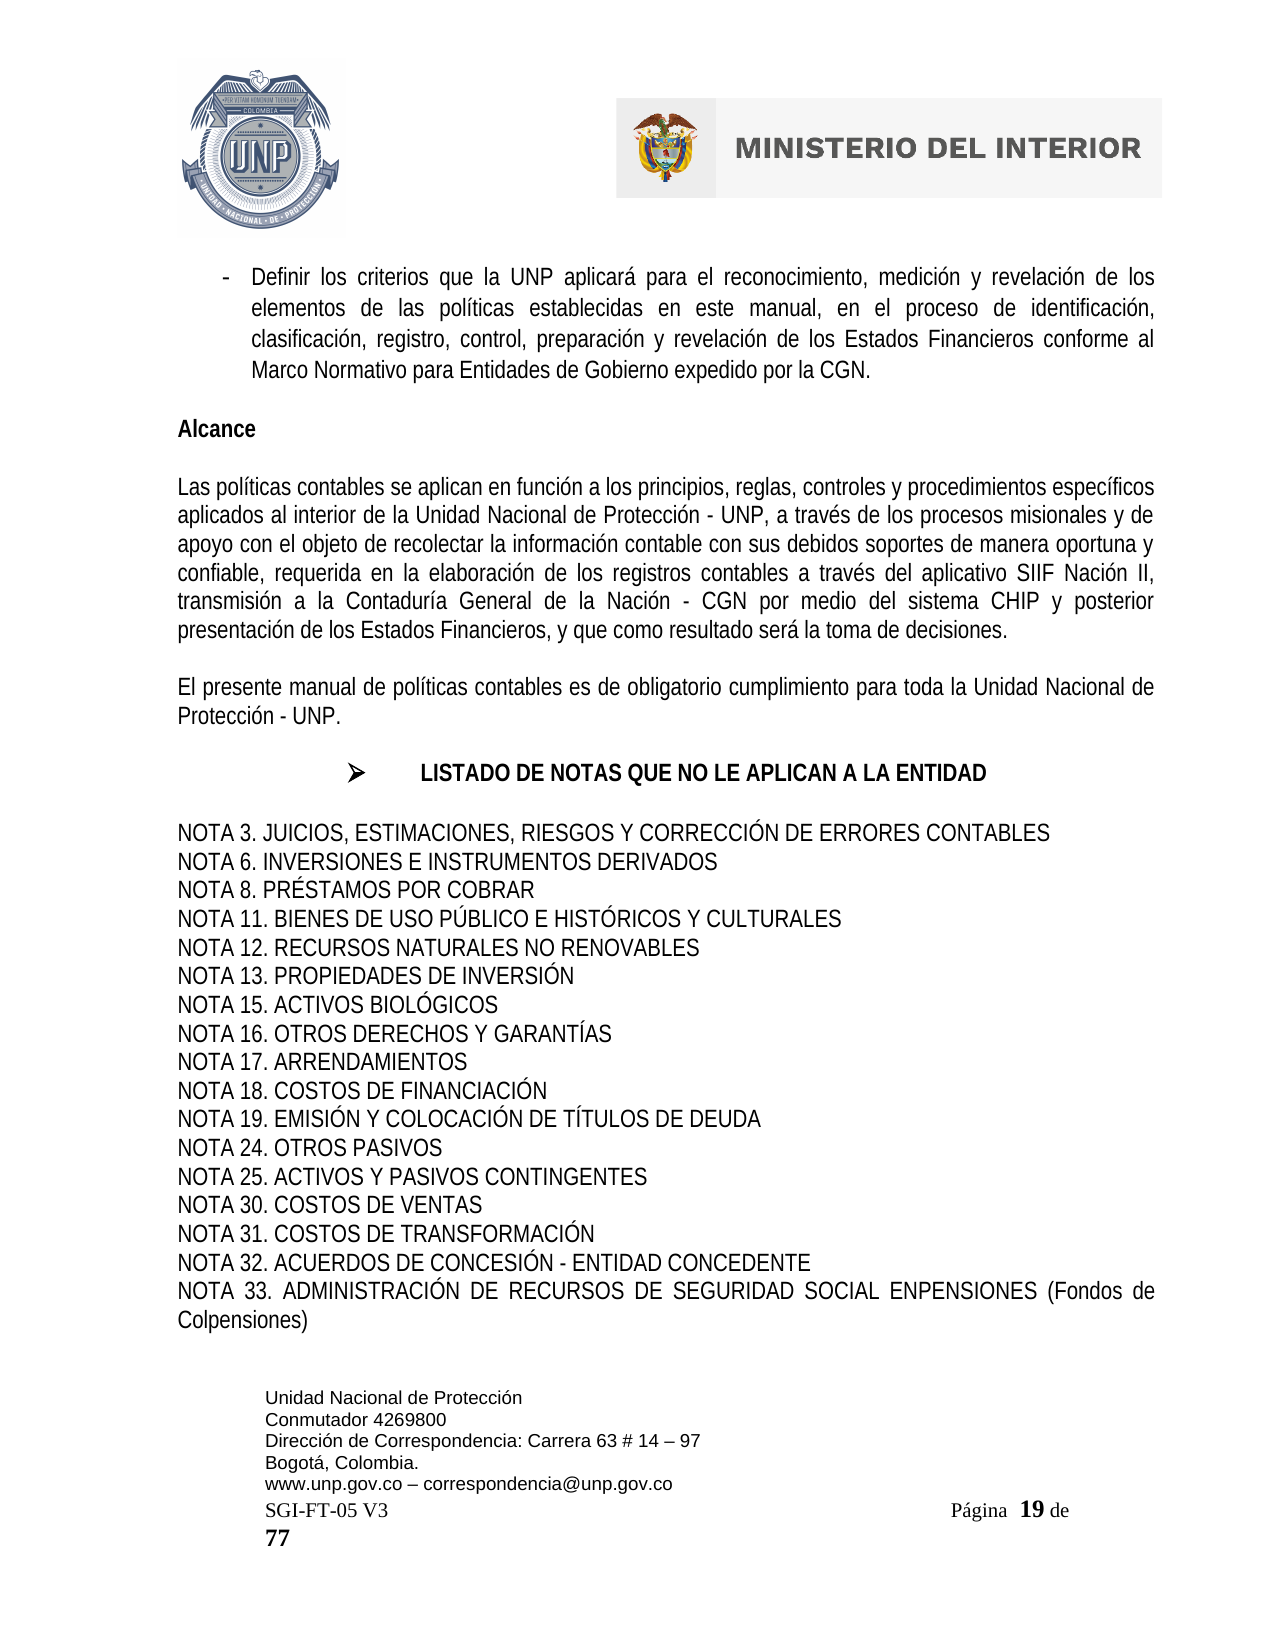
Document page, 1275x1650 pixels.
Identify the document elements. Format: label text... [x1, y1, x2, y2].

text Alcance [177, 414, 1157, 443]
text NOTA 30. COSTOS DE VENTAS [177, 1190, 1157, 1219]
text NOTA 16. OTROS DERECHOS Y GARANTÍAS [177, 1018, 1157, 1047]
text NOTA 13. PROPIEDADES DE INVERSIÓN [177, 961, 1157, 990]
text NOTA 32. ACUERDOS DE CONCESIÓN - ENTIDAD CONCEDENTE [177, 1248, 1157, 1276]
text NOTA 17. ARRENDAMIENTOS [177, 1047, 1157, 1076]
text El presente manual de políticas contables es de obligatorio cumplimiento para toda la Unidad Nacional de Protección - UNP. [177, 672, 1157, 729]
text NOTA 11. BIENES DE USO PÚBLICO E HISTÓRICOS Y CULTURALES [177, 904, 1157, 933]
text NOTA 33. ADMINISTRACIÓN DE RECURSOS DE SEGURIDAD SOCIAL ENPENSIONES (Fondos de Colpensiones) [177, 1276, 1157, 1334]
text NOTA 19. EMISIÓN Y COLOCACIÓN DE TÍTULOS DE DEUDA [177, 1104, 1157, 1133]
text NOTA 25. ACTIVOS Y PASIVOS CONTINGENTES [177, 1162, 1157, 1190]
picture [177, 58, 346, 238]
text NOTA 6. INVERSIONES E INSTRUMENTOS DERIVADOS [177, 847, 1157, 875]
text NOTA 15. ACTIVOS BIOLÓGICOS [177, 990, 1157, 1018]
text NOTA 18. COSTOS DE FINANCIACIÓN [177, 1076, 1157, 1104]
list LISTADO DE NOTAS QUE NO LE APLICAN A LA ENTIDAD [177, 758, 1157, 787]
text NOTA 31. COSTOS DE TRANSFORMACIÓN [177, 1219, 1157, 1248]
list Definir los criterios que la UNP aplicará para el reconocimiento, medición y revelación de los elementos de las políticas establecidas en este manual, en el proceso de identificación, clasificación, registro, control, preparación y revelación de los Estados Financieros conforme al Marco Normativo para Entidades de Gobierno expedido por la CGN. [222, 262, 1157, 383]
picture [616, 98, 1163, 198]
text NOTA 12. RECURSOS NATURALES NO RENOVABLES [177, 933, 1157, 961]
text NOTA 24. OTROS PASIVOS [177, 1133, 1157, 1162]
text Las políticas contables se aplican en función a los principios, reglas, controles y procedimientos específicos aplicados al interior de la Unidad Nacional de Protección - UNP, a través de los procesos misionales y de apoyo con el objeto de recolectar la información contable con sus debidos soportes de manera oportuna y confiable, requerida en la elaboración de los registros contables a través del aplicativo SIIF Nación II, transmisión a la Contaduría General de la Nación - CGN por medio del sistema CHIP y posterior presentación de los Estados Financieros, y que como resultado será la toma de decisiones. [177, 472, 1157, 644]
text NOTA 3. JUICIOS, ESTIMACIONES, RIESGOS Y CORRECCIÓN DE ERRORES CONTABLES [177, 818, 1157, 847]
text NOTA 8. PRÉSTAMOS POR COBRAR [177, 875, 1157, 904]
